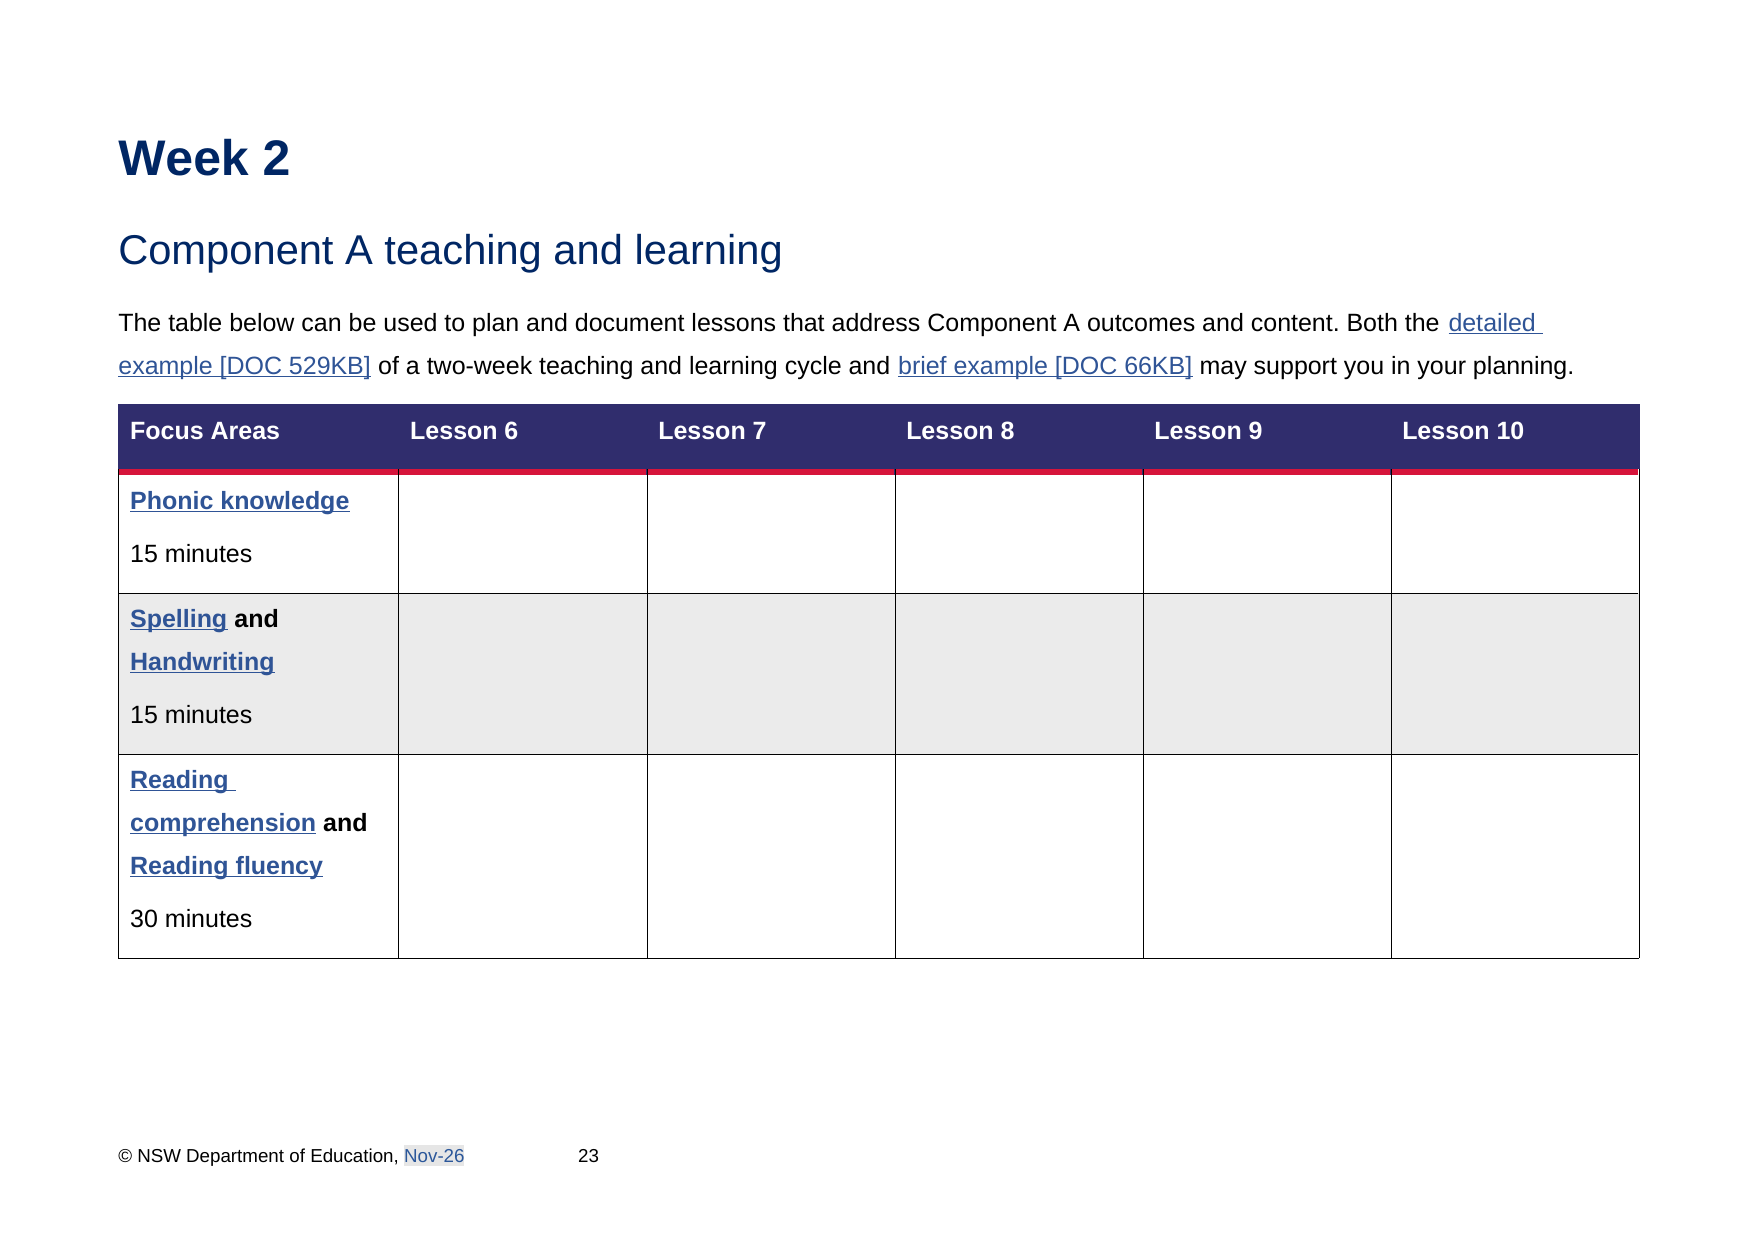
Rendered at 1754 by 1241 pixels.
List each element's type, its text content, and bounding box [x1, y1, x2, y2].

table_cell [648, 755, 895, 958]
table_cell [1144, 755, 1391, 958]
table_cell Phonic knowledge 15 minutes [119, 475, 398, 593]
table_header Lesson 7 [647, 405, 894, 469]
table_cell [1392, 754, 1639, 958]
table_cell [648, 594, 895, 754]
table_cell Reading comprehension and Reading fluency 30 minutes [119, 755, 398, 958]
table_cell [1144, 475, 1391, 593]
table_header Focus Areas [119, 405, 398, 469]
table_cell [896, 475, 1143, 593]
table_cell [1392, 593, 1639, 754]
table_header Lesson 10 [1391, 405, 1639, 469]
subtitle Component A teaching and learning [118, 225, 1636, 273]
table_cell [1392, 469, 1639, 593]
table_cell [1144, 594, 1391, 754]
table_cell [399, 475, 647, 593]
table_cell [399, 755, 647, 958]
table_cell [896, 594, 1143, 754]
table_header Lesson 6 [399, 405, 646, 469]
table_header Lesson 9 [1143, 405, 1390, 469]
table_header Lesson 8 [895, 405, 1142, 469]
table_cell [399, 594, 647, 754]
text The table below can be used to plan and document lessons that address Component A outcomes and content. Both the detailed example [DOC 529KB] of a two-week teaching and learning cycle and brief example [DOC 66KB] may support you in your planning. [118, 307, 1636, 379]
table_cell [648, 475, 895, 593]
table_cell [896, 755, 1143, 958]
table_cell Spelling and Handwriting 15 minutes [119, 594, 398, 754]
subtitle Week 2 [118, 128, 1636, 186]
